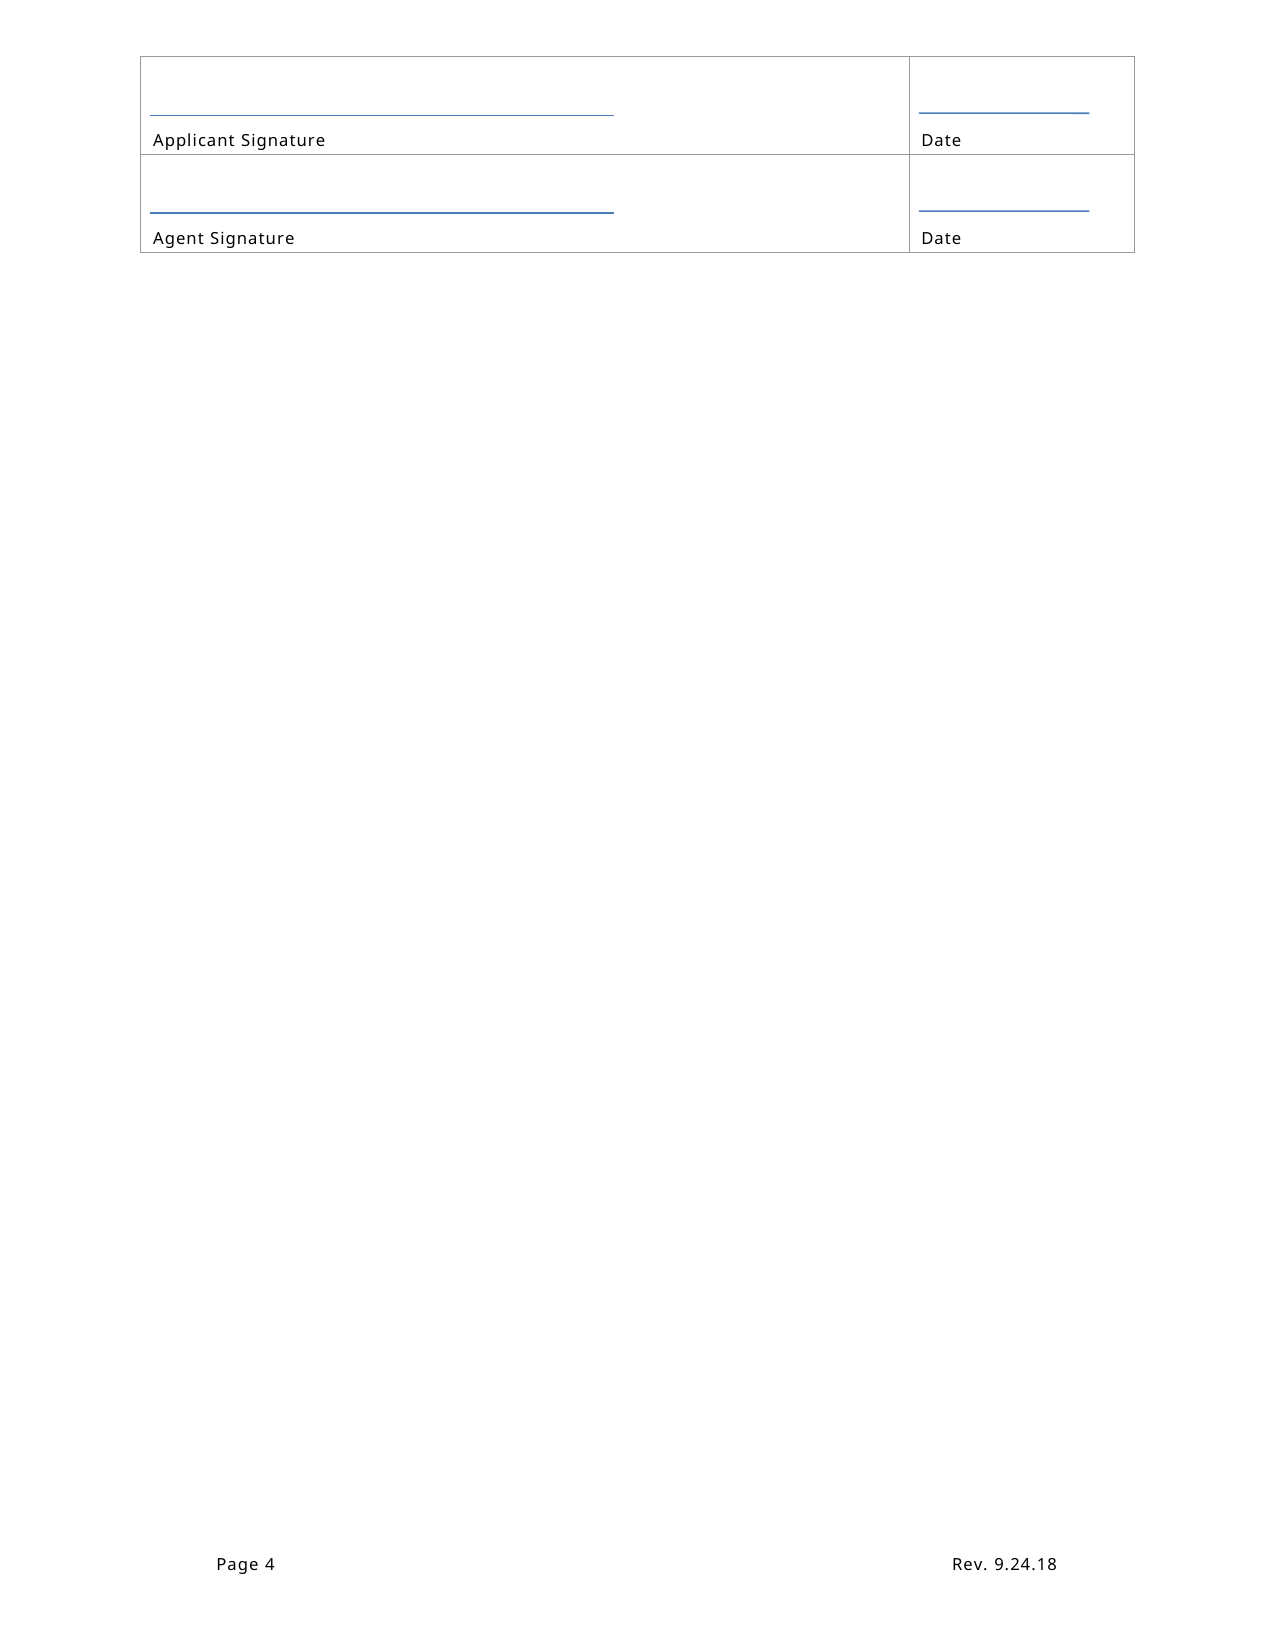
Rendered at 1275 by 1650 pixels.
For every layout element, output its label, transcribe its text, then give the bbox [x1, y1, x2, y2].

table_cell Agent Signature [141, 155, 909, 252]
table_cell Date [910, 155, 1134, 252]
table_cell Applicant Signature [141, 57, 909, 154]
table_cell Date [910, 57, 1134, 154]
